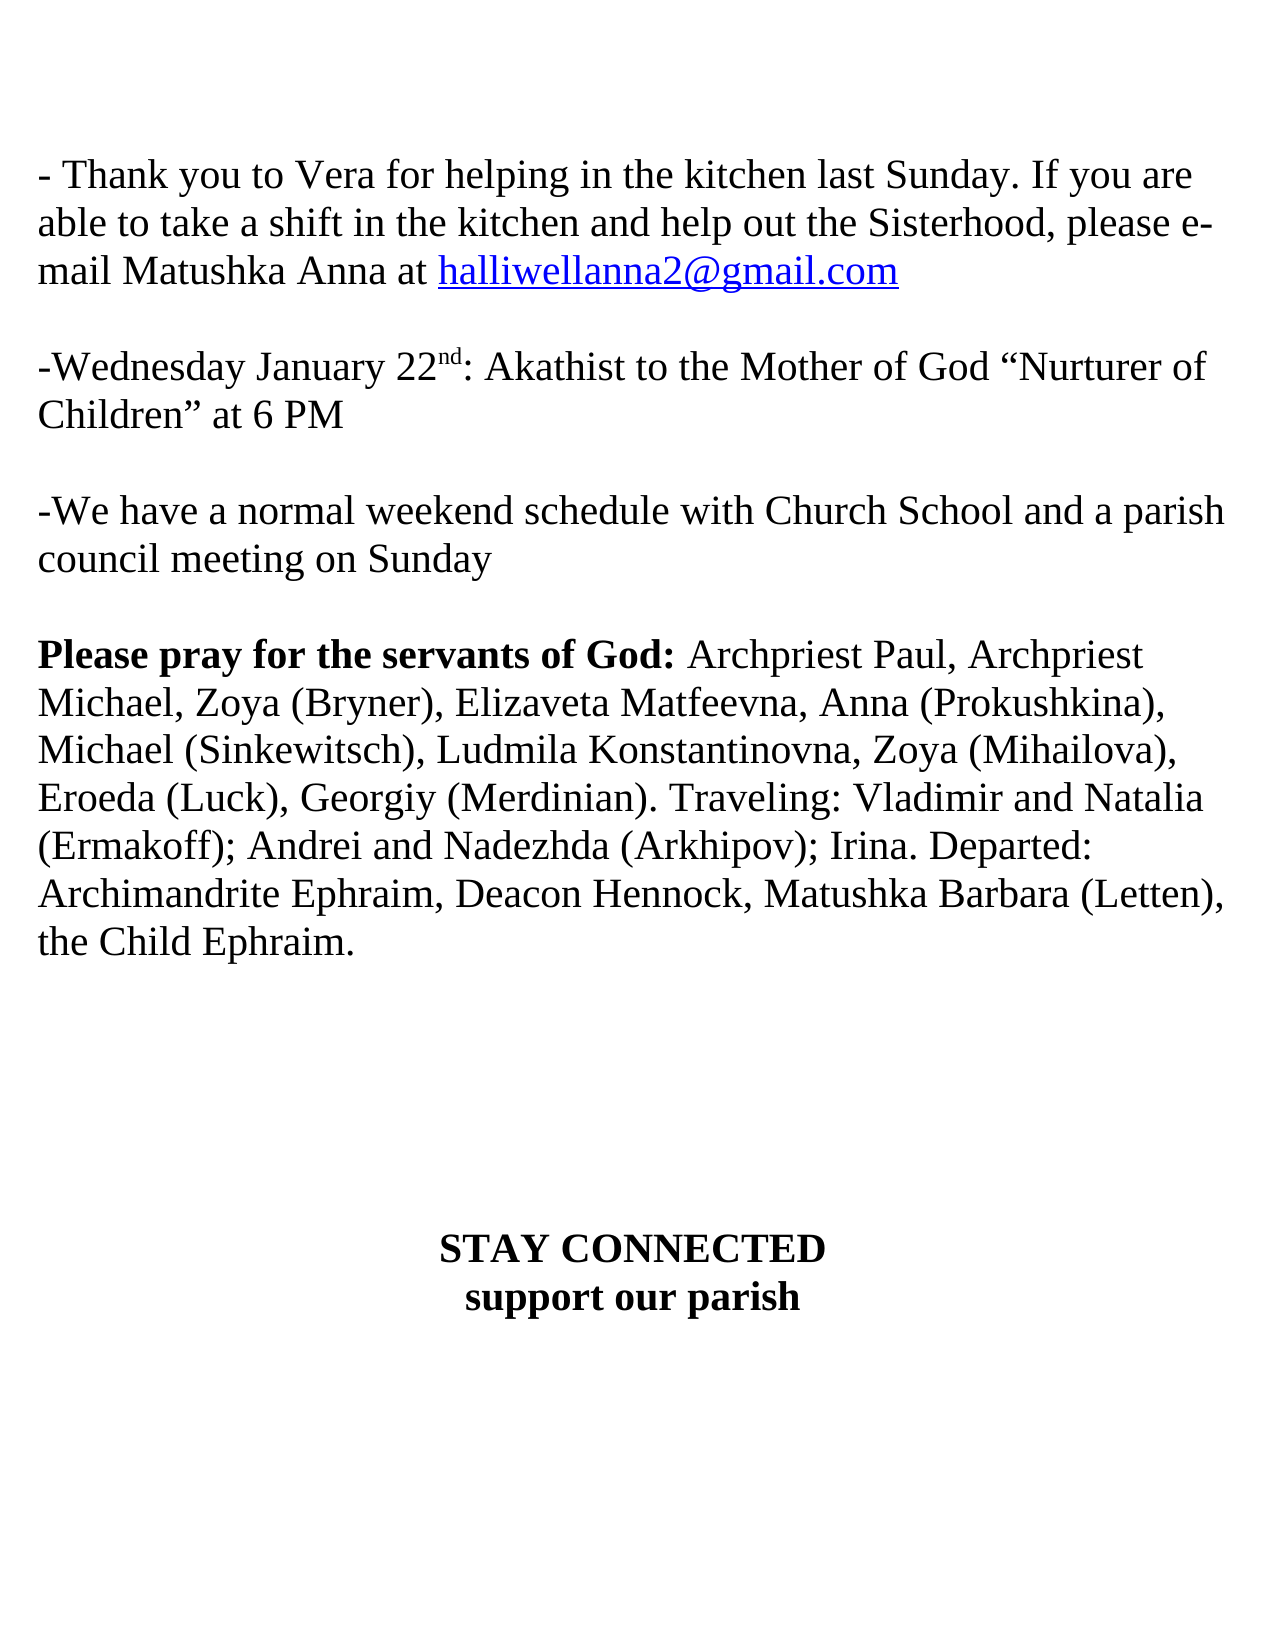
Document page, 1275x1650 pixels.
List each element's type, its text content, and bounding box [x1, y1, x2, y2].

text support our parish [37, 1271, 1228, 1319]
text - Thank you to Vera for helping in the kitchen last Sunday. If you are able to take a shift in the kitchen and help out the Sisterhood, please e-mail Matushka Anna at halliwellanna2@gmail.com [37, 150, 1228, 294]
text Please pray for the servants of God: Archpriest Paul, Archpriest Michael, Zoya (Bryner), Elizaveta Matfeevna, Anna (Prokushkina), Michael (Sinkewitsch), Ludmila Konstantinovna, Zoya (Mihailova), Eroeda (Luck), Georgiy (Merdinian). Traveling: Vladimir and Natalia (Ermakoff); Andrei and Nadezhda (Arkhipov); Irina. Departed: Archimandrite Ephraim, Deacon Hennock, Matushka Barbara (Letten), the Child Ephraim. [37, 629, 1228, 964]
text -Wednesday January 22nd: Akathist to the Mother of God “Nurturer of Children” at 6 PM [37, 342, 1228, 437]
text STAY CONNECTED [37, 1223, 1228, 1271]
text -We have a normal weekend schedule with Church School and a parish council meeting on Sunday [37, 485, 1228, 581]
